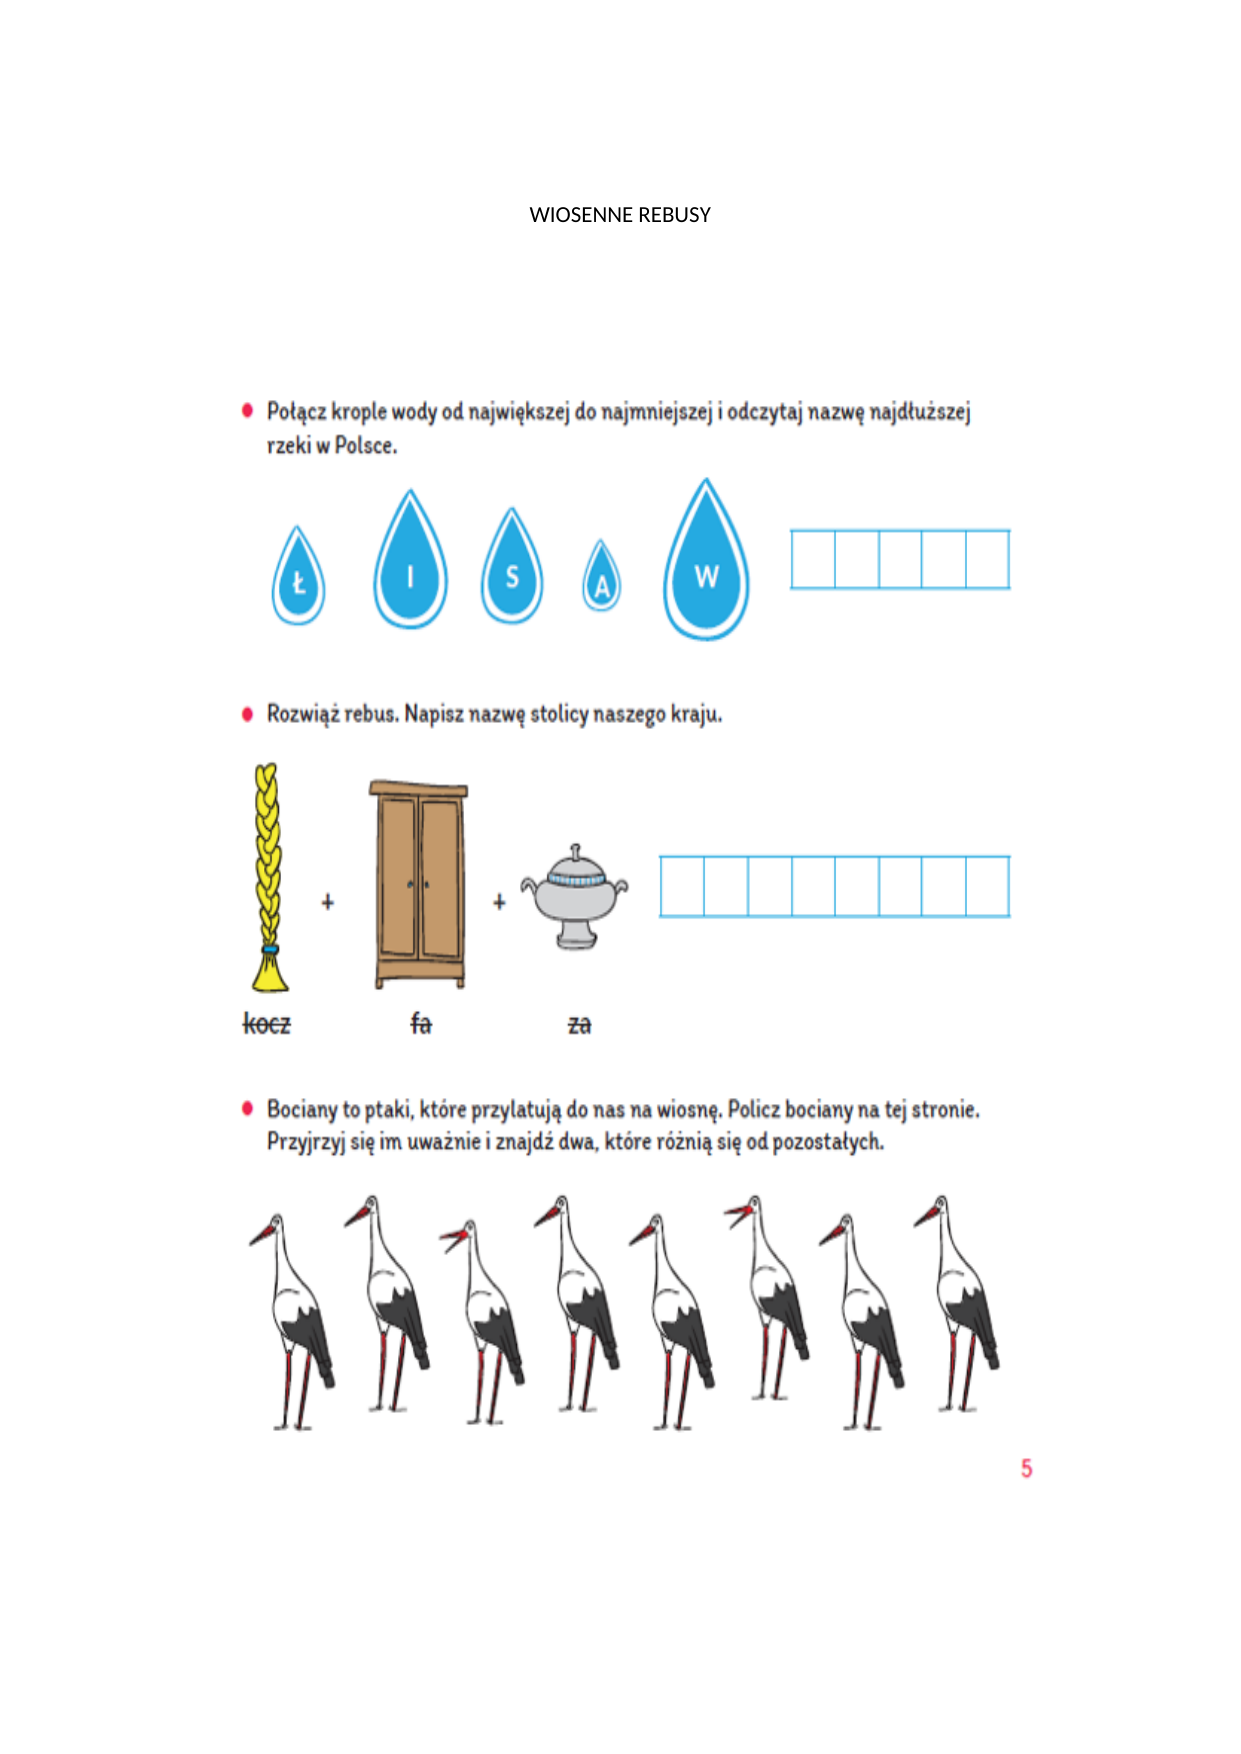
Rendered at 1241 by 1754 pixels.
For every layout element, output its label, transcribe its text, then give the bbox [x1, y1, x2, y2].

picture [147, 306, 1092, 1520]
text WIOSENNE REBUSY [148, 201, 1093, 229]
